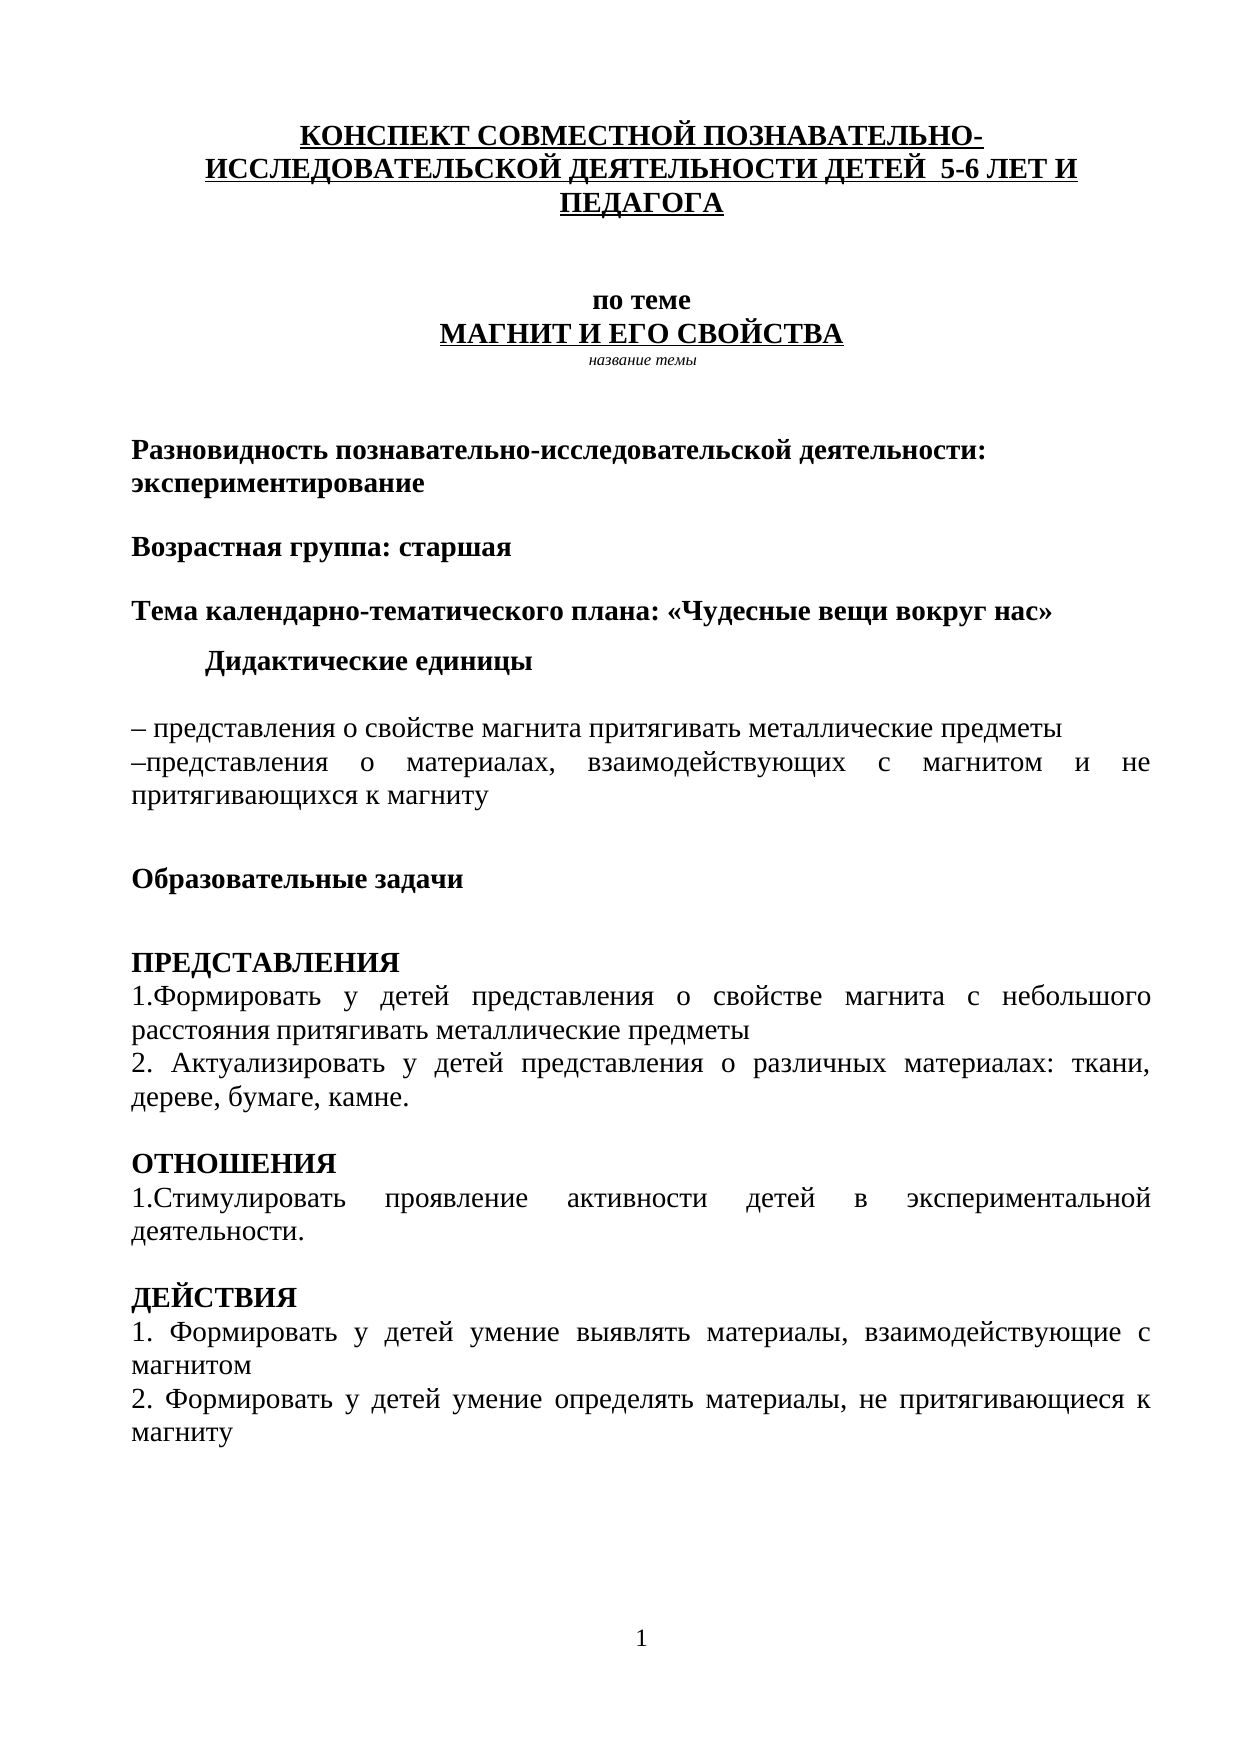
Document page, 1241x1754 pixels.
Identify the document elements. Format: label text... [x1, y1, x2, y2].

text ОТНОШЕНИЯ [131, 1146, 1152, 1180]
text МАГНИТ И ЕГО СВОЙСТВА [131, 316, 1152, 349]
text Разновидность познавательно-исследовательской деятельности: экспериментирование [131, 432, 1152, 499]
text 2. Актуализировать у детей представления о различных материалах: ткани, дереве, бумаге, камне. [131, 1046, 1152, 1113]
text Возрастная группа: старшая [131, 529, 1152, 563]
text 1.Формировать у детей представления о свойстве магнита с небольшого расстояния притягивать металлические предметы [131, 978, 1152, 1046]
text Тема календарно-тематического плана: «Чудесные вещи вокруг нас» [131, 593, 1152, 626]
text по теме [131, 282, 1152, 316]
text ПРЕДСТАВЛЕНИЯ [131, 945, 1152, 978]
text ДЕЙСТВИЯ [131, 1280, 1152, 1314]
text –представления о материалах, взаимодействующих с магнитом и не притягивающихся к магниту [131, 744, 1152, 811]
text Образовательные задачи [75, 861, 1152, 894]
text 2. Формировать у детей умение определять материалы, не притягивающиеся к магниту [131, 1381, 1152, 1448]
text название темы [131, 349, 1152, 368]
text КОНСПЕКТ СОВМЕСТНОЙ ПОЗНАВАТЕЛЬНО-ИССЛЕДОВАТЕЛЬСКОЙ ДЕЯТЕЛЬНОСТИ ДЕТЕЙ 5-6 ЛЕТ И ПЕДАГОГА [131, 118, 1152, 219]
text 1. Формировать у детей умение выявлять материалы, взаимодействующие с магнитом [131, 1314, 1152, 1381]
text – представления о свойстве магнита притягивать металлические предметы [131, 710, 1152, 744]
text Дидактические единицы [131, 643, 1152, 677]
text 1.Стимулировать проявление активности детей в экспериментальной деятельности. [131, 1180, 1152, 1247]
